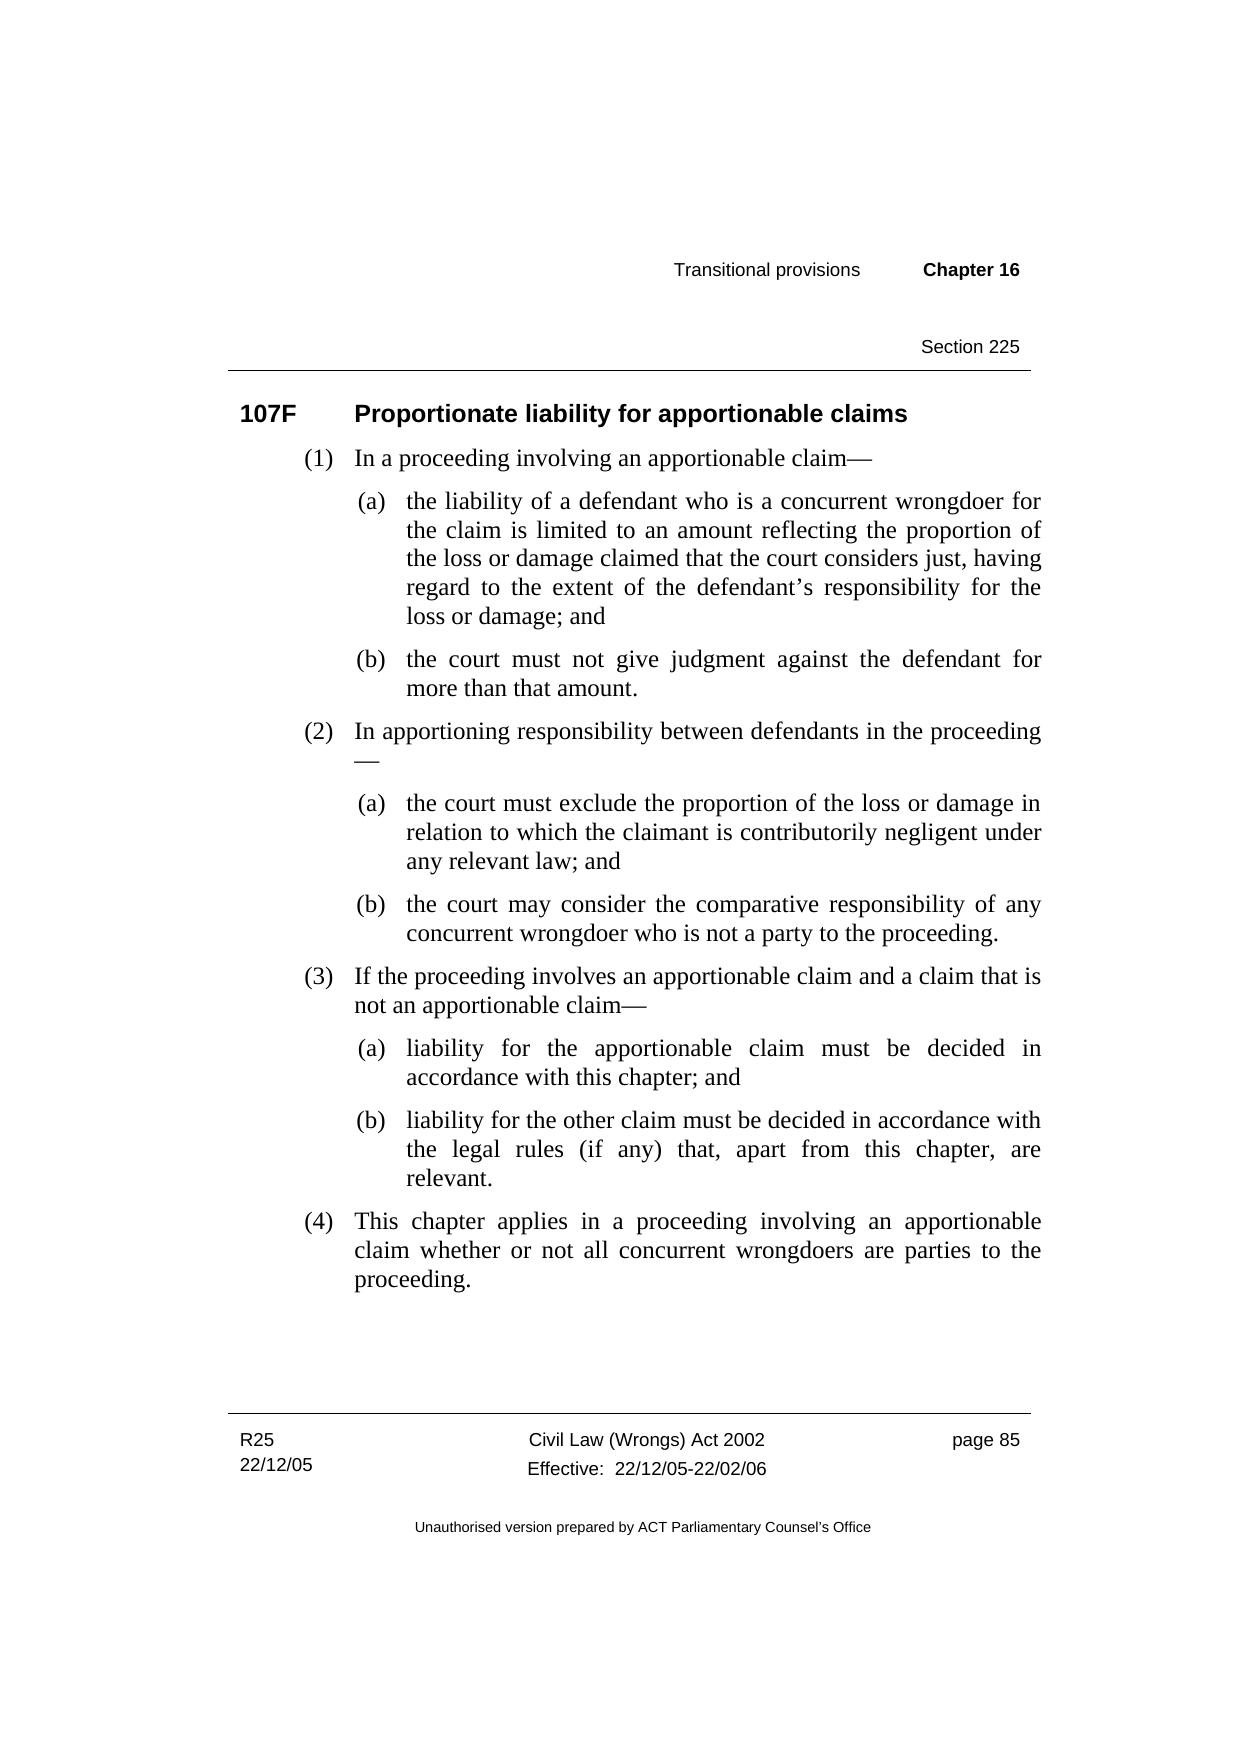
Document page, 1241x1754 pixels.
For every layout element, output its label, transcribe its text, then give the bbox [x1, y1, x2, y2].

text (2) In apportioning responsibility between defendants in the proceeding— [239, 716, 1042, 774]
text (a) the court must exclude the proportion of the loss or damage in relation to which the claimant is contributorily negligent under any relevant law; and [239, 788, 1042, 875]
text 107F Proportionate liability for apportionable claims [239, 399, 1042, 428]
text (1) In a proceeding involving an apportionable claim— [239, 443, 1042, 471]
text (b) the court must not give judgment against the defendant for more than that amount. [239, 644, 1042, 702]
text (4) This chapter applies in a proceeding involving an apportionable claim whether or not all concurrent wrongdoers are parties to the proceeding. [239, 1206, 1042, 1293]
text (3) If the proceeding involves an apportionable claim and a claim that is not an apportionable claim— [239, 961, 1042, 1019]
text (a) liability for the apportionable claim must be decided in accordance with this chapter; and [239, 1033, 1042, 1091]
text (b) liability for the other claim must be decided in accordance with the legal rules (if any) that, apart from this chapter, are relevant. [239, 1106, 1042, 1192]
text (a) the liability of a defendant who is a concurrent wrongdoer for the claim is limited to an amount reflecting the proportion of the loss or damage claimed that the court considers just, having regard to the extent of the defendant’s responsibility for the loss or damage; and [239, 486, 1042, 630]
text (b) the court may consider the comparative responsibility of any concurrent wrongdoer who is not a party to the proceeding. [239, 889, 1042, 947]
